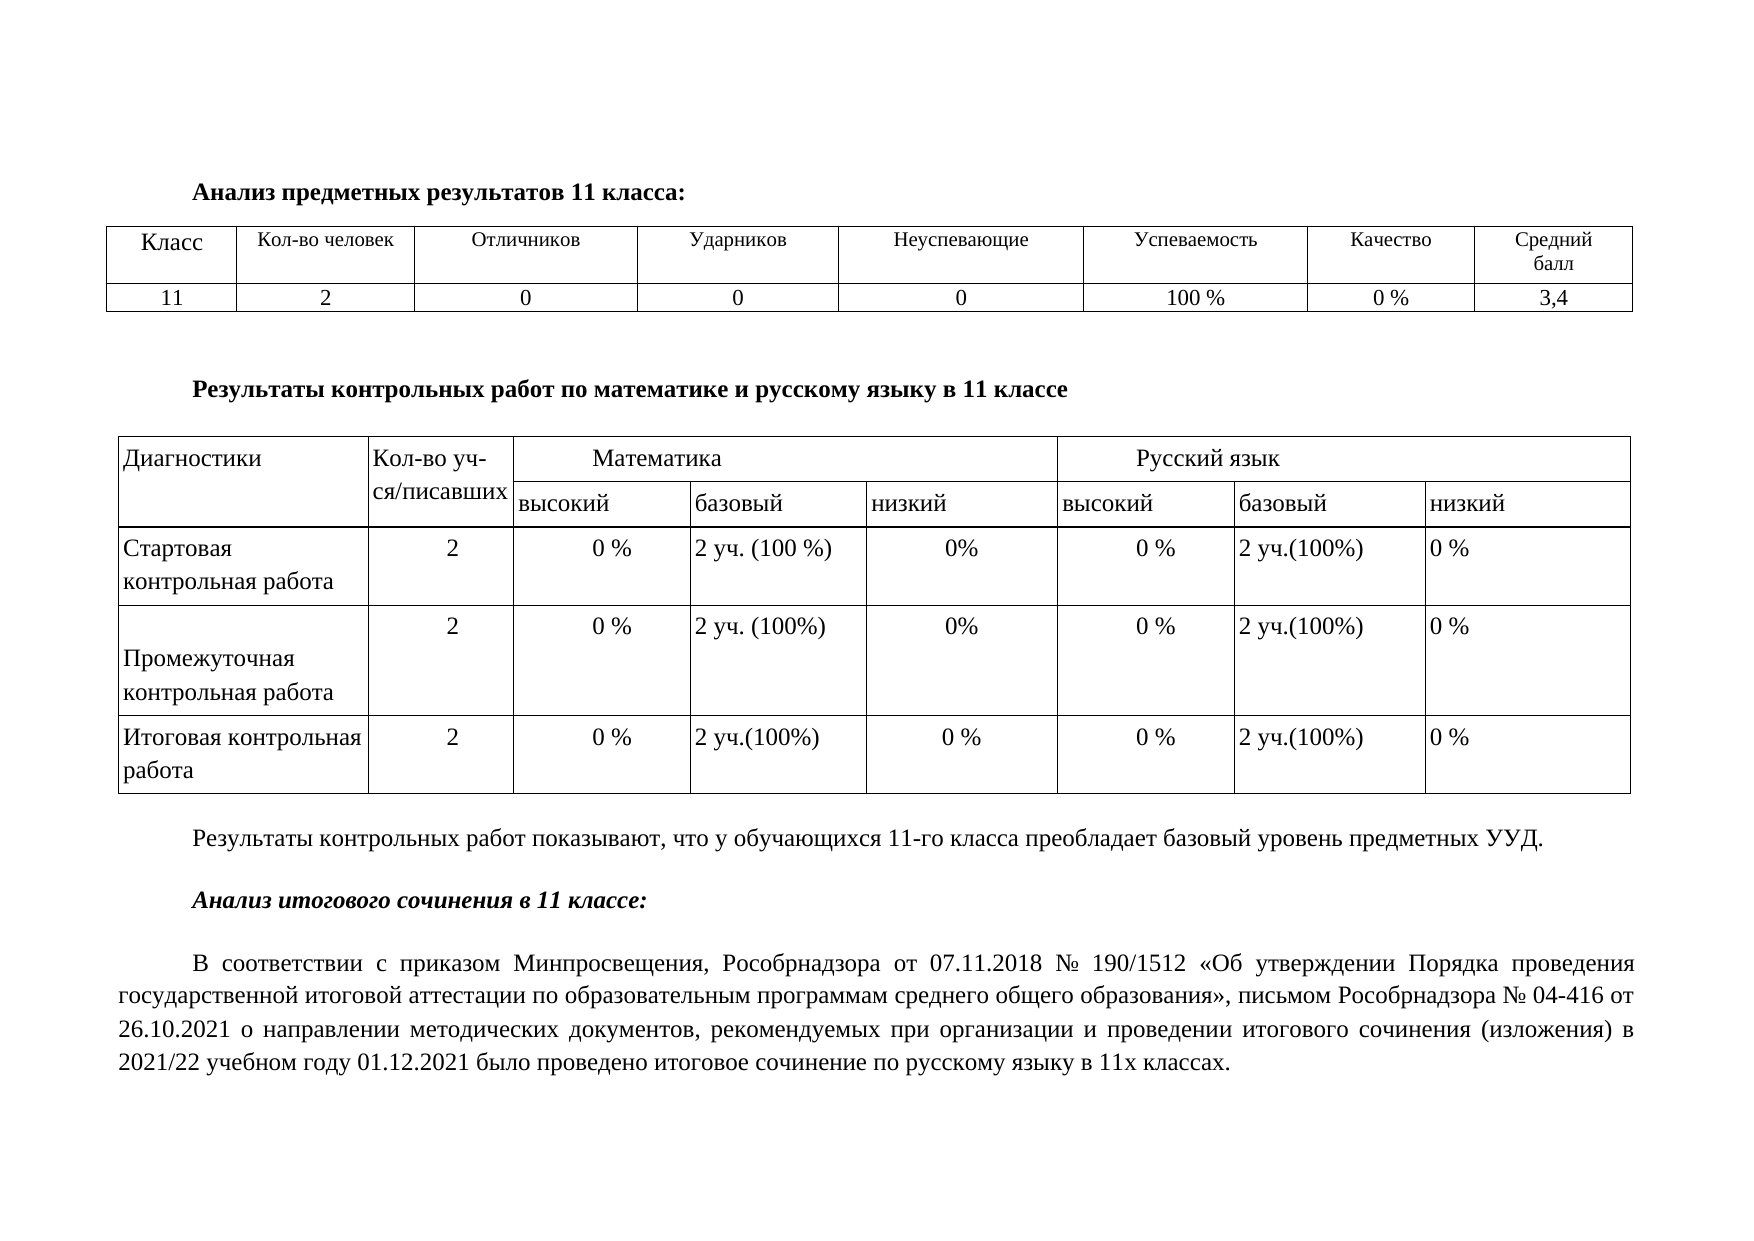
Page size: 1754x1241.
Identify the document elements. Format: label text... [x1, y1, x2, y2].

table_cell низкий [867, 482, 1057, 526]
table_cell 2 уч.(100%) [1235, 606, 1425, 715]
table_header Диагностики [119, 437, 368, 526]
table_cell 2 [369, 528, 513, 604]
table_cell 2 [369, 716, 513, 793]
table_header Кол-во уч-ся/писавших [369, 437, 513, 526]
table_header Неуспевающие [839, 227, 1083, 283]
table_cell высокий [1058, 482, 1234, 526]
table_header Отличников [415, 227, 637, 283]
table_cell 0 % [514, 606, 690, 715]
text Анализ предметных результатов 11 класса: [133, 177, 1636, 206]
table_cell 0 [415, 284, 637, 311]
table_cell 0% [867, 606, 1057, 715]
table_cell 2 уч.(100%) [691, 716, 866, 793]
table_cell 0 % [1426, 528, 1630, 604]
table_cell низкий [1426, 482, 1630, 526]
table_cell 11 [107, 284, 236, 311]
table_cell 0 % [867, 716, 1057, 793]
table_header Качество [1308, 227, 1474, 283]
table_cell 2 [369, 606, 513, 715]
table_cell 2 уч.(100%) [1235, 528, 1425, 604]
table_cell 0 % [1426, 606, 1630, 715]
table_cell 2 [237, 284, 414, 311]
table_cell 3,4 [1475, 284, 1632, 311]
table_cell 0 % [1058, 528, 1234, 604]
table_cell 0 [839, 284, 1083, 311]
table_cell высокий [514, 482, 690, 526]
table_header Успеваемость [1084, 227, 1307, 283]
table_cell 0% [867, 528, 1057, 604]
table_header Кол-во человек [237, 227, 414, 283]
table_cell 0 [638, 284, 838, 311]
table_cell Итоговая контрольная работа [119, 716, 368, 793]
table_cell 100 % [1084, 284, 1307, 311]
table_cell 0 % [514, 716, 690, 793]
table_cell Стартовая контрольная работа [119, 528, 368, 604]
table_cell 0 % [1426, 716, 1630, 793]
table_header Класс [107, 227, 236, 283]
table_cell 0 % [514, 528, 690, 604]
table_cell 0 % [1058, 606, 1234, 715]
table_cell 2 уч. (100 %) [691, 528, 866, 604]
table_cell 2 уч. (100%) [691, 606, 866, 715]
table_header Математика [514, 437, 1057, 481]
table_cell 2 уч.(100%) [1235, 716, 1425, 793]
table_header Русский язык [1058, 437, 1630, 481]
table_header Средний балл [1475, 227, 1632, 283]
table_header Ударников [638, 227, 838, 283]
text Анализ итогового сочинения в 11 классе: [118, 885, 1636, 914]
text В соответствии с приказом Минпросвещения, Рособрнадзора от 07.11.2018 № 190/1512 «Об утверждении Порядка проведения государственной итоговой аттестации по образовательным программам среднего общего образования», письмом Рособрнадзора № 04-416 от 26.10.2021 о направлении методических документов, рекомендуемых при организации и проведении итогового сочинения (изложения) в 2021/22 учебном году 01.12.2021 было проведено итоговое сочинение по русскому языку в 11х классах. [118, 948, 1636, 1075]
table_cell базовый [691, 482, 866, 526]
text Результаты контрольных работ по математике и русскому языку в 11 классе [118, 374, 1636, 403]
text Результаты контрольных работ показывают, что у обучающихся 11-го класса преобладает базовый уровень предметных УУД. [118, 823, 1636, 852]
table_cell Промежуточная контрольная работа [119, 606, 368, 715]
table_cell 0 % [1308, 284, 1474, 311]
table_cell 0 % [1058, 716, 1234, 793]
table_cell базовый [1235, 482, 1425, 526]
